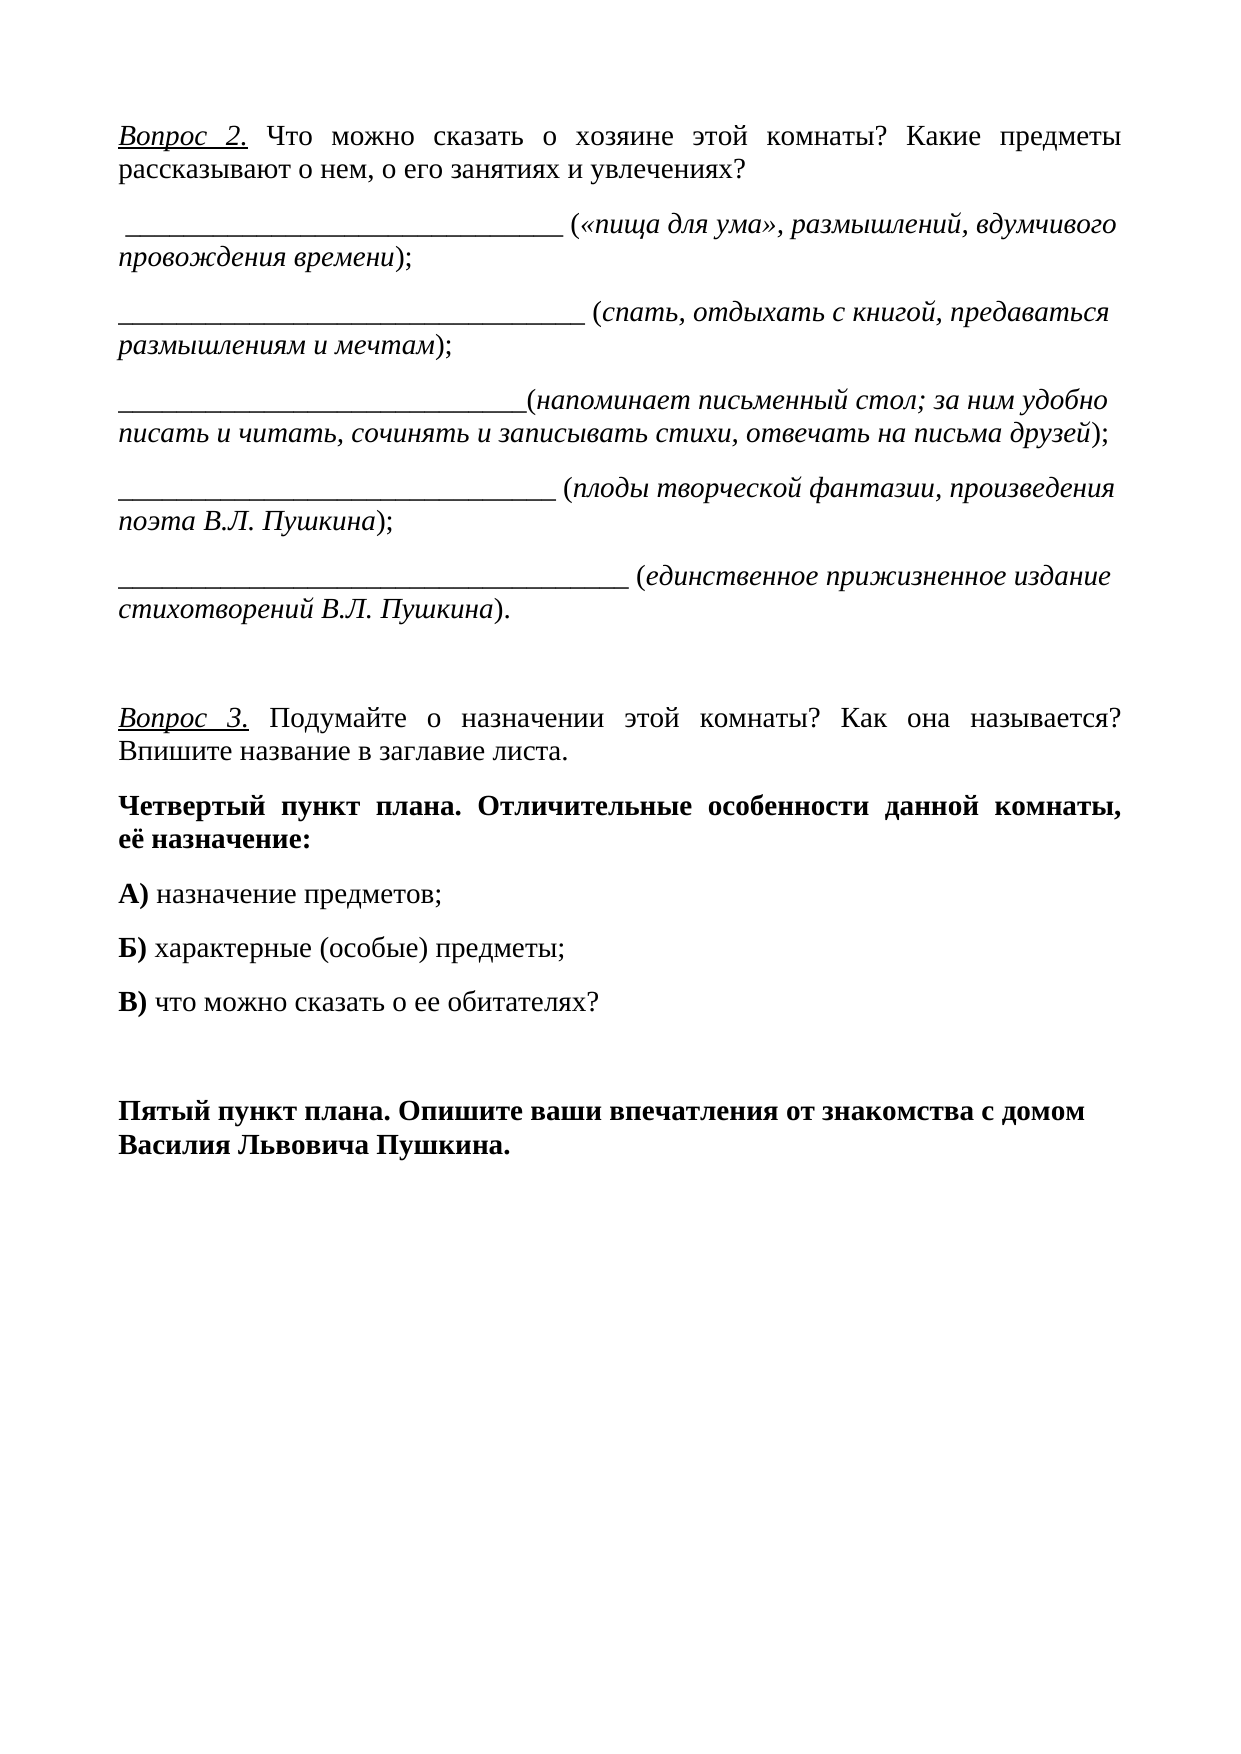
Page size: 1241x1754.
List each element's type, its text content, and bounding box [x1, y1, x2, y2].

text ___________________________________ (единственное прижизненное издание стихотворений В.Л. Пушкина). [118, 558, 1122, 625]
text Вопрос 3. Подумайте о назначении этой комнаты? Как она называется? Впишите название в заглавие листа. [118, 700, 1122, 767]
text ______________________________ («пища для ума», размышлений, вдумчивого провождения времени); [118, 206, 1122, 273]
text Б) характерные (особые) предметы; [118, 930, 1122, 964]
text ________________________________ (спать, отдыхать с книгой, предаваться размышлениям и мечтам); [118, 294, 1122, 361]
text ______________________________ (плоды творческой фантазии, произведения поэта В.Л. Пушкина); [118, 470, 1122, 537]
text А) назначение предметов; [118, 876, 1122, 909]
text В) что можно сказать о ее обитателях? [118, 984, 1122, 1018]
text Четвертый пункт плана. Отличительные особенности данной комнаты, eё назначение: [118, 788, 1122, 855]
text Вопрос 2. Что можно сказать о хозяине этой комнаты? Какие предметы рассказывают о нем, о его занятиях и увлечениях? [118, 118, 1122, 185]
text ____________________________(напоминает письменный стол; за ним удобно писать и читать, сочинять и записывать стихи, отвечать на письма друзей); [118, 382, 1122, 449]
text Пятый пункт плана. Опишите ваши впечатления от знакомства с домом Василия Львовича Пушкина. [118, 1093, 1122, 1160]
